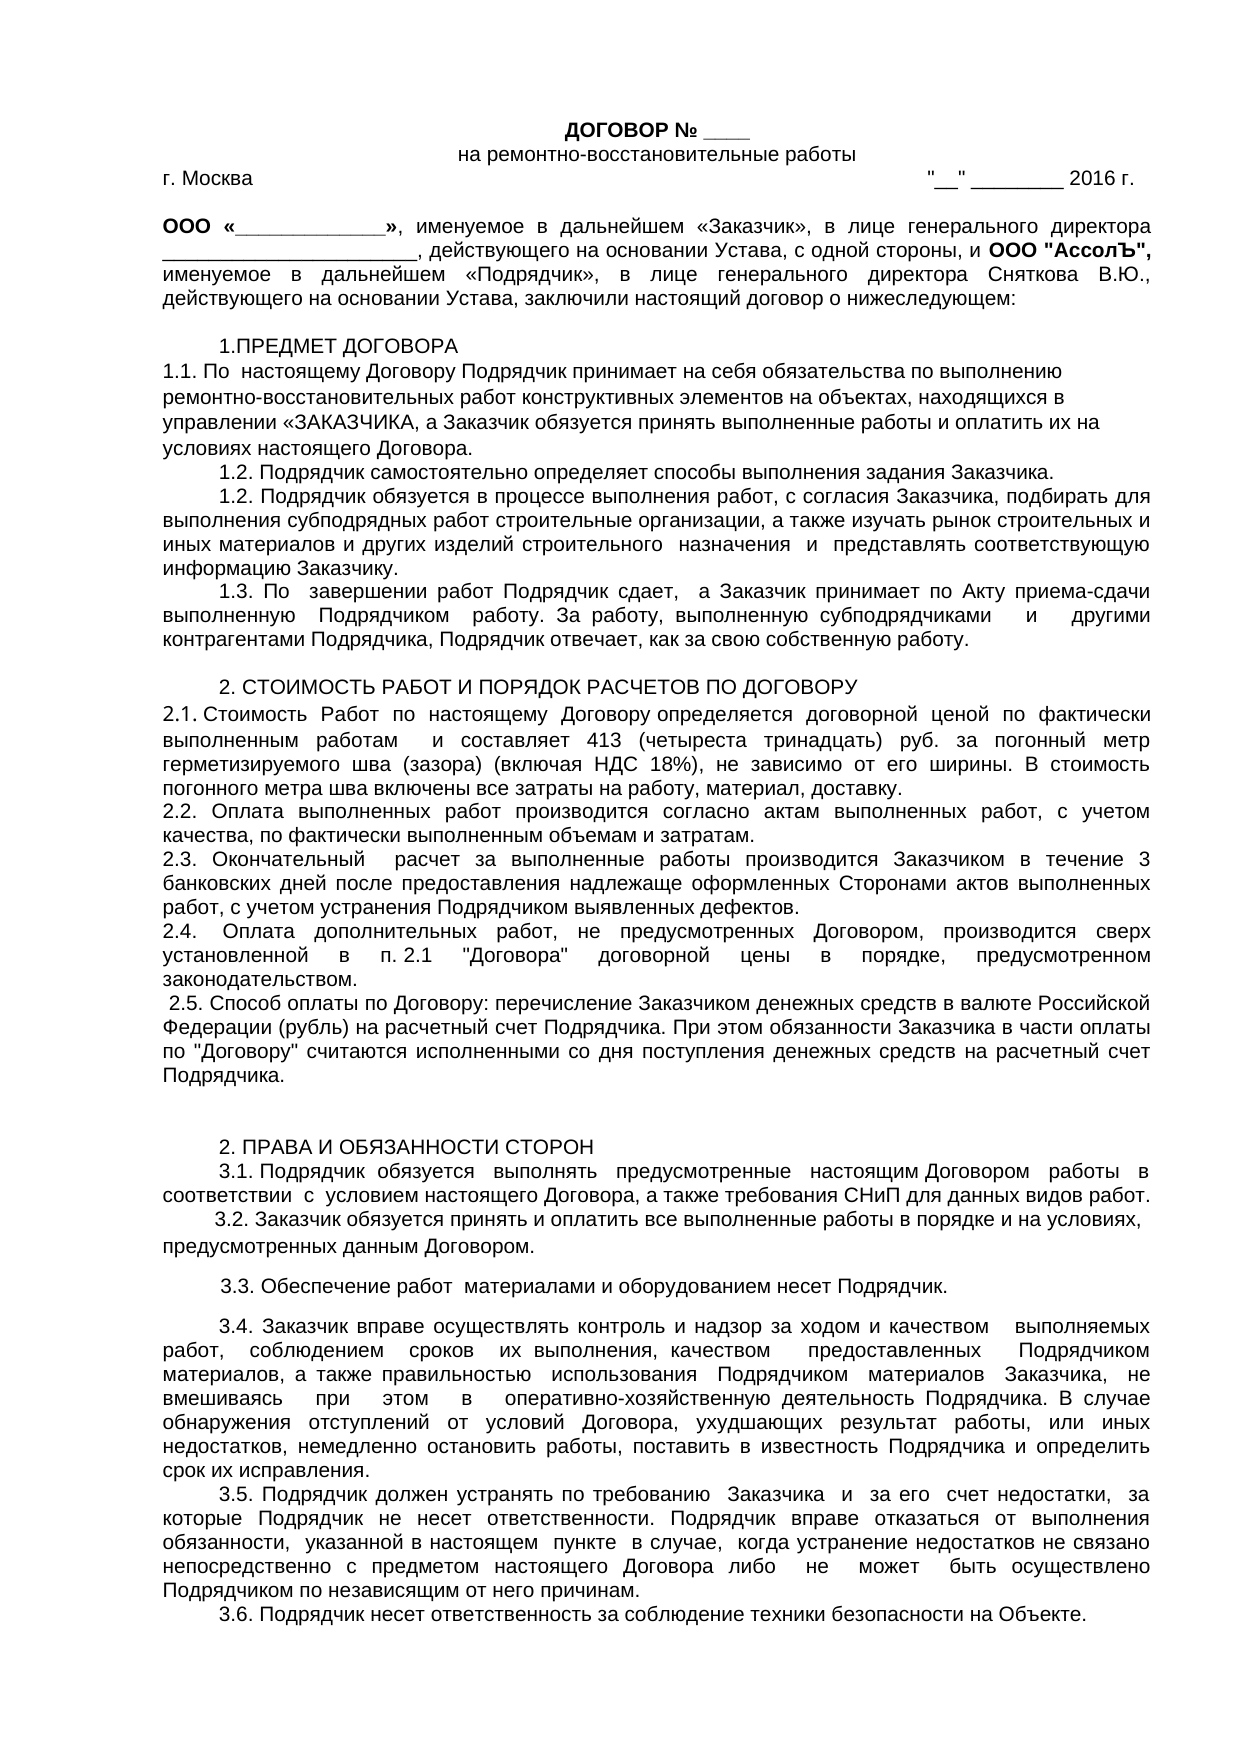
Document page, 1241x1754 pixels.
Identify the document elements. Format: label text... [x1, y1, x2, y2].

text 3.6. Подрядчик несет ответственность за соблюдение техники безопасности на Объекте. [162, 1602, 1152, 1626]
text ДОГОВОР № ____ [162, 118, 1152, 142]
text 1.2. Подрядчик обязуется в процессе выполнения работ, с согласия Заказчика, подбирать для выполнения субподрядных работ строительные организации, а также изучать рынок строительных и иных материалов и других изделий строительного назначения и представлять соответствующую информацию Заказчику. [162, 483, 1152, 579]
text 2.1. Стоимость Работ по настоящему Договору определяется договорной ценой по фактически выполненным работам и составляет 413 (четыреста тринадцать) руб. за погонный метр герметизируемого шва (зазора) (включая НДС 18%), не зависимо от его ширины. В стоимость погонного метра шва включены все затраты на работу, материал, доставку. [162, 699, 1152, 799]
text ООО «_____________», именуемое в дальнейшем «Заказчик», в лице генерального директора ______________________, действующего на основании Устава, с одной стороны, и ООО "АссолЪ", именуемое в дальнейшем «Подрядчик», в лице генерального директора Сняткова В.Ю., действующего на основании Устава, заключили настоящий договор о нижеследующем: [162, 214, 1152, 310]
text 3.4. Заказчик вправе осуществлять контроль и надзор за ходом и качеством выполняемых работ, соблюдением сроков их выполнения, качеством предоставленных Подрядчиком материалов, а также правильностью использования Подрядчиком материалов Заказчика, не вмешиваясь при этом в оперативно-хозяйственную деятельность Подрядчика. В случае обнаружения отступлений от условий Договора, ухудшающих результат работы, или иных недостатков, немедленно остановить работы, поставить в известность Подрядчика и определить срок их исправления. [162, 1314, 1152, 1482]
text г. Москва "__" ________ 2016 г. [162, 166, 1152, 190]
text 1.3. По завершении работ Подрядчик сдает, а Заказчик принимает по Акту приема-сдачи выполненную Подрядчиком работу. За работу, выполненную субподрядчиками и другими контрагентами Подрядчика, Подрядчик отвечает, как за свою собственную работу. [162, 579, 1152, 651]
text 3.3. Обеспечение работ материалами и оборудованием несет Подрядчик. [162, 1274, 1152, 1298]
text 1.ПРЕДМЕТ ДОГОВОРА [162, 333, 1152, 357]
text 2. ПРАВА И ОБЯЗАННОСТИ СТОРОН [162, 1135, 1152, 1159]
text 3.2. Заказчик обязуется принять и оплатить все выполненные работы в порядке и на условиях, предусмотренных данным Договором. [162, 1207, 1152, 1258]
text 3.1. Подрядчик обязуется выполнять предусмотренные настоящим Договором работы в соответствии с условием настоящего Договора, а также требования СНиП для данных видов работ. [162, 1159, 1152, 1207]
text 2. СТОИМОСТЬ РАБОТ И ПОРЯДОК РАСЧЕТОВ ПО ДОГОВОРУ [162, 675, 1152, 699]
text 1.1. По настоящему Договору Подрядчик принимает на себя обязательства по выполнению ремонтно-восстановительных работ конструктивных элементов на объектах, находящихся в управлении «ЗАКАЗЧИКА, а Заказчик обязуется принять выполненные работы и оплатить их на условиях настоящего Договора. [162, 357, 1152, 459]
text 3.5. Подрядчик должен устранять по требованию Заказчика и за его счет недостатки, за которые Подрядчик не несет ответственности. Подрядчик вправе отказаться от выполнения обязанности, указанной в настоящем пункте в случае, когда устранение недостатков не связано непосредственно с предметом настоящего Договора либо не может быть осуществлено Подрядчиком по независящим от него причинам. [162, 1482, 1152, 1602]
text 2.4. Оплата дополнительных работ, не предусмотренных Договором, производится сверх установленной в п. 2.1 "Договора" договорной цены в порядке, предусмотренном законодательством. [162, 919, 1152, 991]
text на ремонтно-восстановительные работы [162, 142, 1152, 166]
text 2.2. Оплата выполненных работ производится согласно актам выполненных работ, с учетом качества, по фактически выполненным объемам и затратам. [162, 799, 1152, 847]
text 1.2. Подрядчик самостоятельно определяет способы выполнения задания Заказчика. [162, 459, 1152, 483]
text 2.3. Окончательный расчет за выполненные работы производится Заказчиком в течение 3 банковских дней после предоставления надлежаще оформленных Сторонами актов выполненных работ, с учетом устранения Подрядчиком выявленных дефектов. [162, 847, 1152, 919]
text 2.5. Способ оплаты по Договору: перечисление Заказчиком денежных средств в валюте Российской Федерации (рубль) на расчетный счет Подрядчика. При этом обязанности Заказчика в части оплаты по "Договору" считаются исполненными со дня поступления денежных средств на расчетный счет Подрядчика. [162, 991, 1152, 1087]
